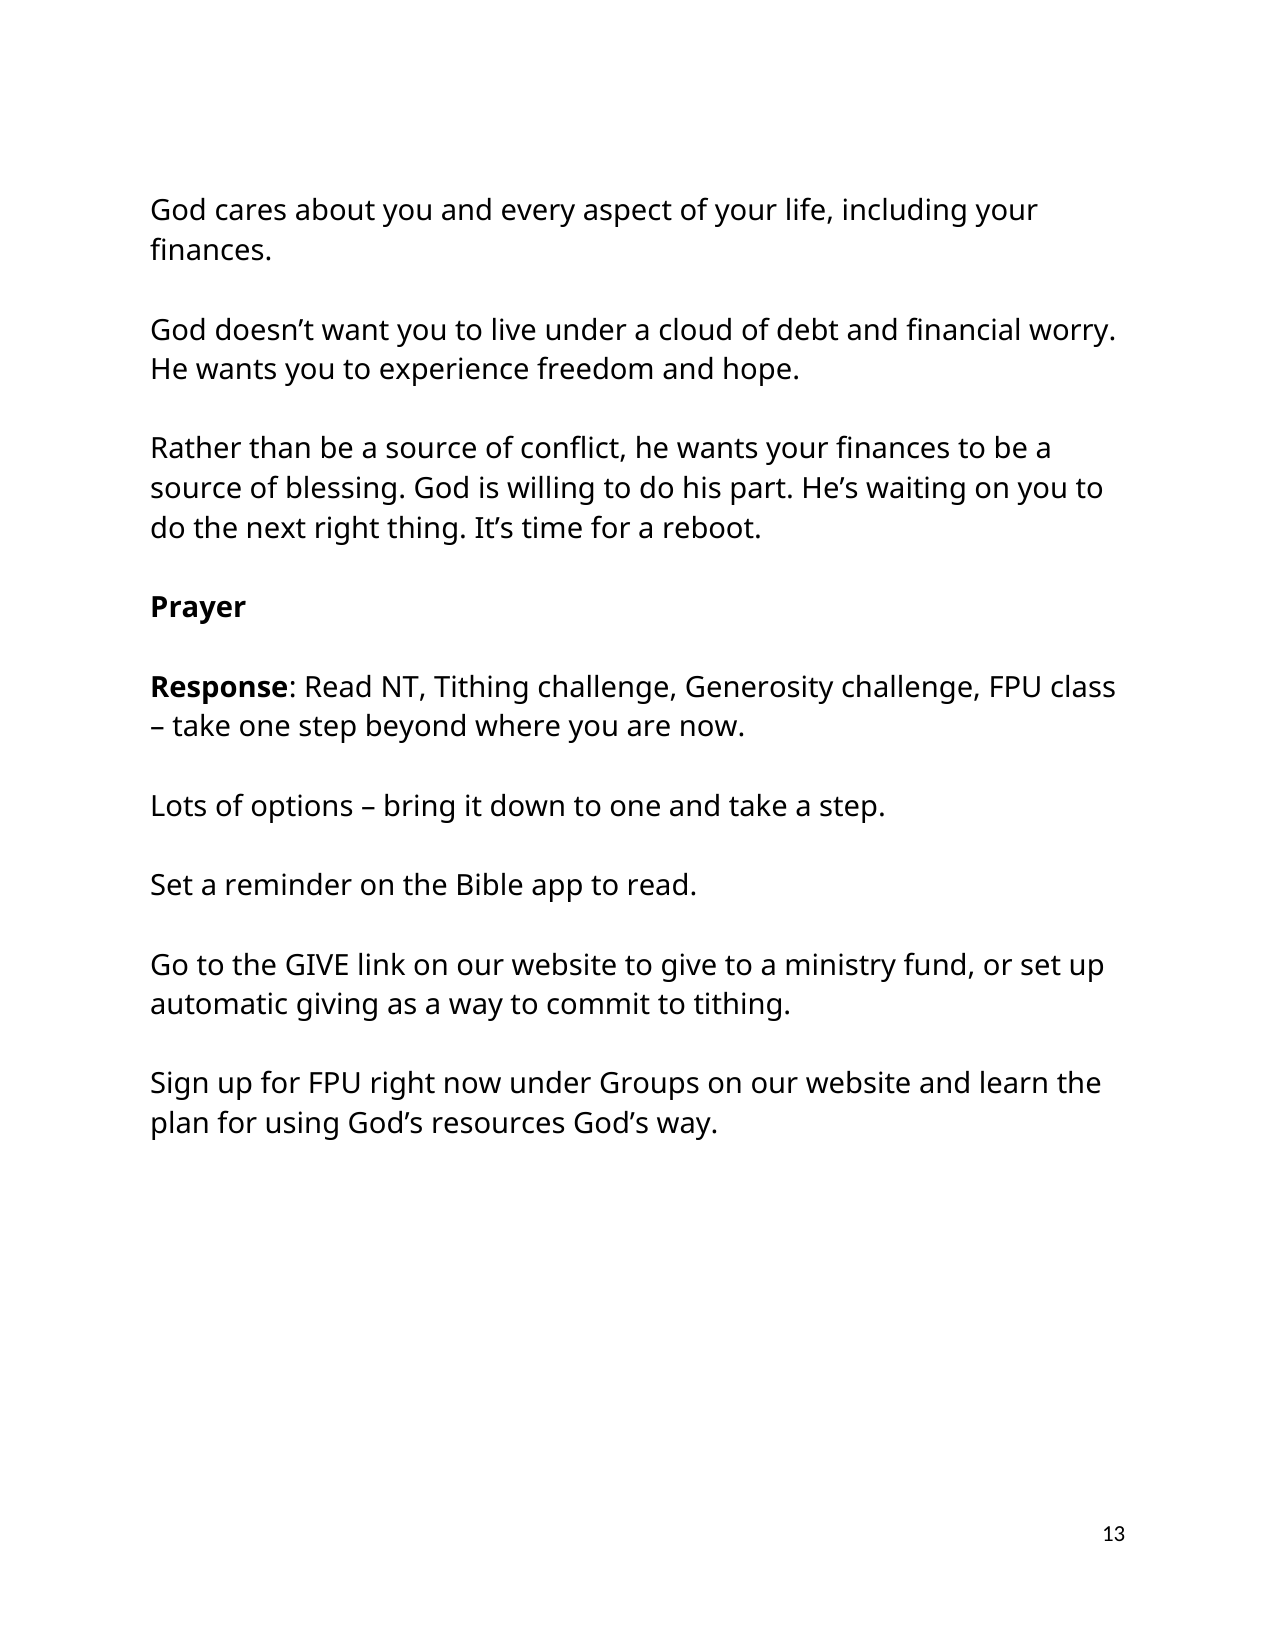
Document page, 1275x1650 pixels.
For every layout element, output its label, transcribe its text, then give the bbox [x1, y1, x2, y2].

text Response: Read NT, Tithing challenge, Generosity challenge, FPU class – take one step beyond where you are now. [150, 666, 1125, 745]
text Sign up for FPU right now under Groups on our website and learn the plan for using God’s resources God’s way. [150, 1063, 1125, 1142]
text Go to the GIVE link on our website to give to a ministry fund, or set up automatic giving as a way to commit to tithing. [150, 944, 1125, 1023]
text Rather than be a source of conflict, he wants your finances to be a source of blessing. God is willing to do his part. He’s waiting on you to do the next right thing. It’s time for a reboot. [150, 428, 1125, 547]
text Lots of options – bring it down to one and take a step. [150, 785, 1125, 825]
text Prayer [150, 587, 1125, 626]
text God cares about you and every aspect of your life, including your finances. [150, 190, 1125, 269]
text God doesn’t want you to live under a cloud of debt and financial worry. He wants you to experience freedom and hope. [150, 309, 1125, 388]
text Set a reminder on the Bible app to read. [150, 864, 1125, 904]
